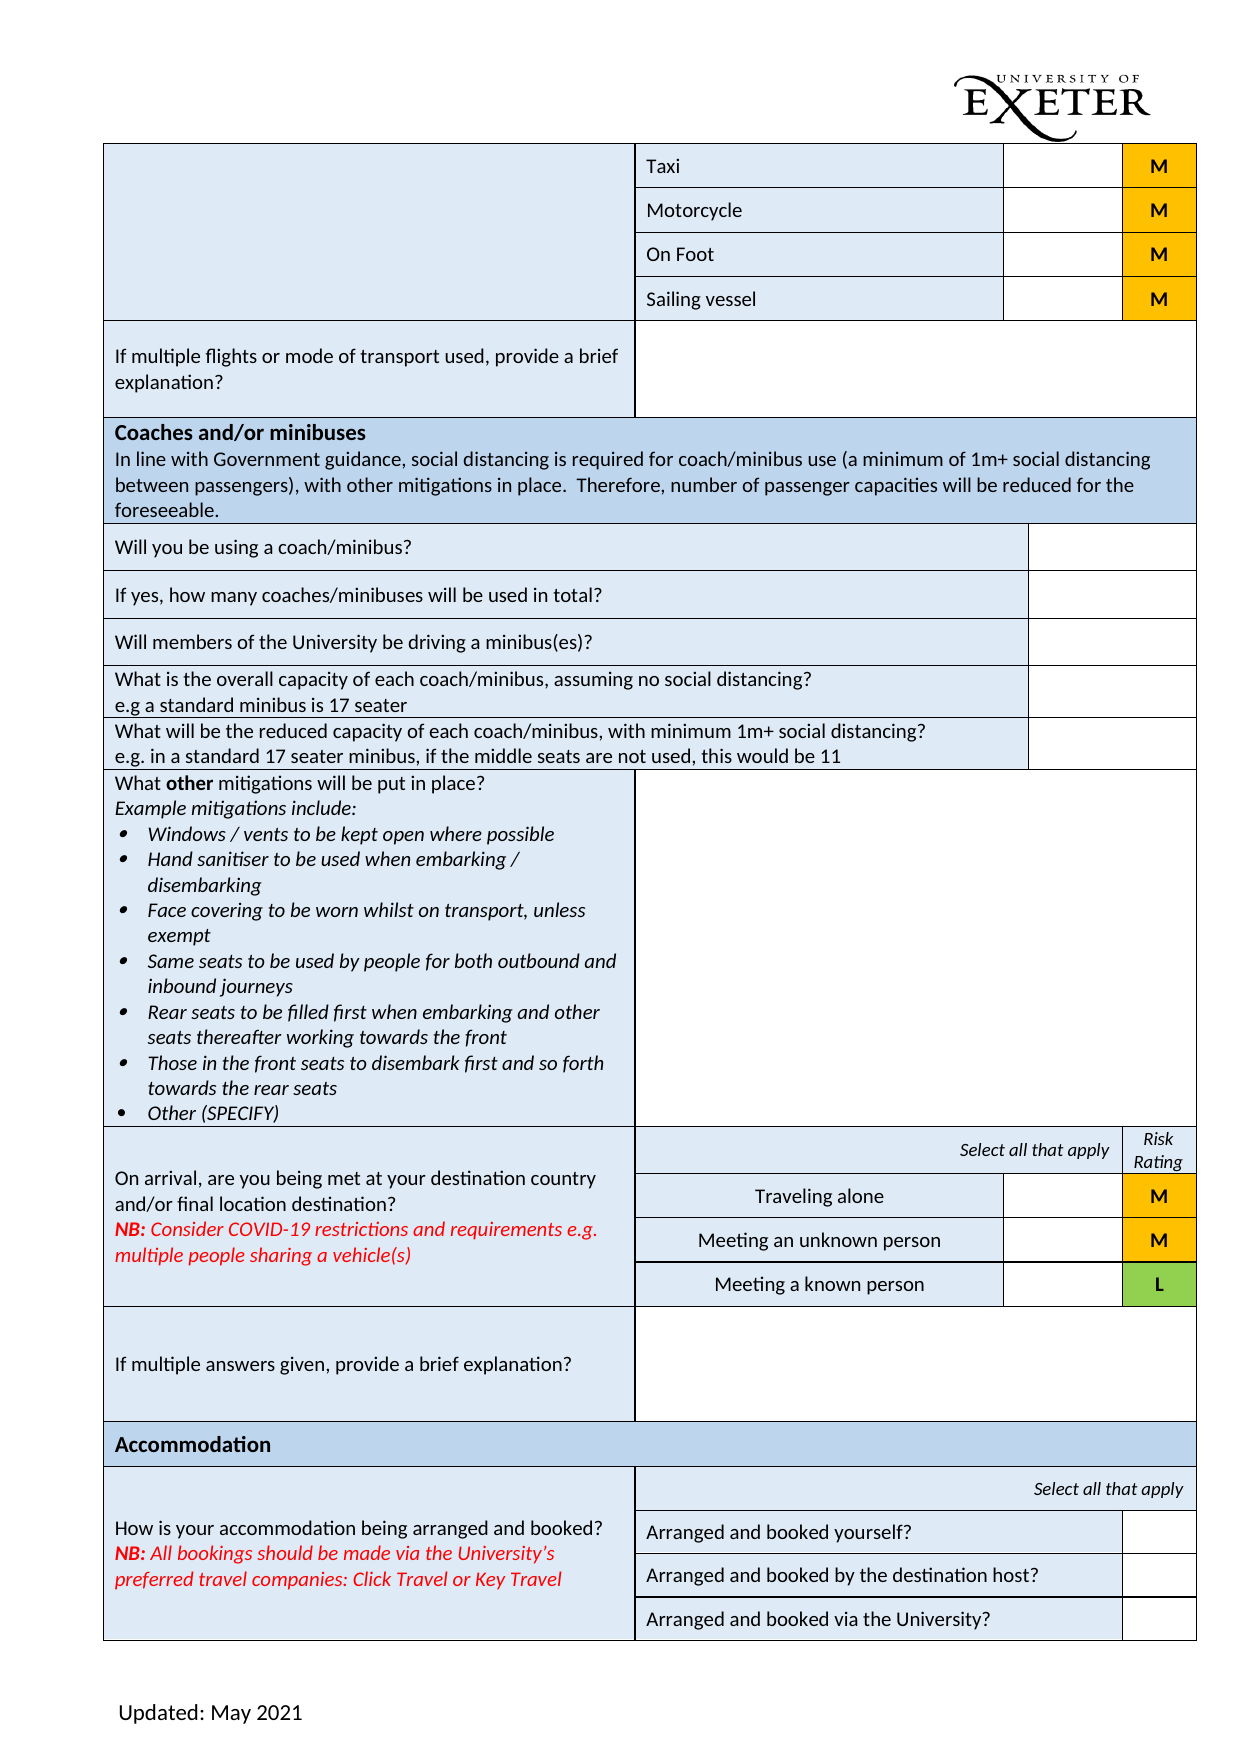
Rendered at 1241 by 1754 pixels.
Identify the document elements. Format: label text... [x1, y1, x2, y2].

table_cell What other mitigations will be put in place? Example mitigations include: Windows / vents to be kept open where possible Hand sanitiser to be used when embarking / disembarking Face covering to be worn whilst on transport, unless exempt Same seats to be used by people for both outbound and inbound journeys Rear seats to be filled first when embarking and other seats thereafter working towards the front Those in the front seats to disembark first and so forth towards the rear seats Other (SPECIFY) [104, 770, 634, 1126]
table_cell Motorcycle [636, 188, 1003, 232]
table_cell [1004, 277, 1122, 320]
table_cell Will you be using a coach/minibus? [104, 524, 1028, 570]
table_cell [1004, 233, 1122, 276]
table_cell Meeting a known person [636, 1263, 1003, 1306]
table_cell Will members of the University be driving a minibus(es)? [104, 619, 1028, 665]
table_cell Arranged and booked yourself? [636, 1511, 1122, 1552]
table_cell M [1123, 277, 1196, 320]
table_cell [1004, 1263, 1122, 1306]
table_cell [1123, 1598, 1196, 1639]
table_cell Accommodation [104, 1422, 1196, 1466]
table_cell What will be the reduced capacity of each coach/minibus, with minimum 1m+ social distancing? e.g. in a standard 17 seater minibus, if the middle seats are not used, this would be 11 [104, 718, 1028, 769]
table_cell Coaches and/or minibuses In line with Government guidance, social distancing is required for coach/minibus use (a minimum of 1m+ social distancing between passengers), with other mitigations in place. Therefore, number of passenger capacities will be reduced for the foreseeable. [104, 418, 1196, 523]
table_cell [1029, 524, 1196, 570]
table_cell M [1123, 233, 1196, 276]
table_cell M [1123, 188, 1196, 232]
table_cell Taxi [636, 144, 1003, 187]
table_cell If multiple answers given, provide a brief explanation? [104, 1307, 634, 1421]
picture [952, 73, 1152, 143]
table_cell [1123, 1511, 1196, 1552]
table_cell Traveling alone [636, 1174, 1003, 1217]
table_cell [636, 1307, 1196, 1421]
table_cell [1123, 1554, 1196, 1596]
table_cell Select all that apply [636, 1467, 1196, 1510]
table_cell [1029, 666, 1196, 717]
table_cell M [1123, 144, 1196, 187]
table_cell Risk Rating [1123, 1127, 1196, 1173]
table_cell How is your accommodation being arranged and booked? NB: All bookings should be made via the University’s preferred travel companies: Click Travel or Key Travel [104, 1467, 634, 1639]
table_cell Arranged and booked via the University? [636, 1598, 1122, 1639]
table_cell [636, 321, 1196, 417]
table_cell [1004, 144, 1122, 187]
table_cell Arranged and booked by the destination host? [636, 1554, 1122, 1596]
table_cell [1004, 1174, 1122, 1217]
table_cell On arrival, are you being met at your destination country and/or final location destination? NB: Consider COVID-19 restrictions and requirements e.g. multiple people sharing a vehicle(s) [104, 1127, 634, 1306]
table_cell If yes, how many coaches/minibuses will be used in total? [104, 571, 1028, 618]
table_cell What is the overall capacity of each coach/minibus, assuming no social distancing? e.g a standard minibus is 17 seater [104, 666, 1028, 717]
table_cell [1029, 718, 1196, 769]
table_cell [1004, 1218, 1122, 1261]
table_cell M [1123, 1174, 1196, 1217]
table_cell Meeting an unknown person [636, 1218, 1003, 1261]
table_cell [636, 770, 1196, 1126]
table_cell If multiple flights or mode of transport used, provide a brief explanation? [104, 321, 634, 417]
table_cell M [1123, 1218, 1196, 1261]
table_cell [1029, 619, 1196, 665]
table_cell On Foot [636, 233, 1003, 276]
table_cell [1029, 571, 1196, 618]
table_cell [1004, 188, 1122, 232]
table_cell Select all that apply [636, 1127, 1122, 1173]
table_cell Sailing vessel [636, 277, 1003, 320]
table_cell L [1123, 1263, 1196, 1306]
